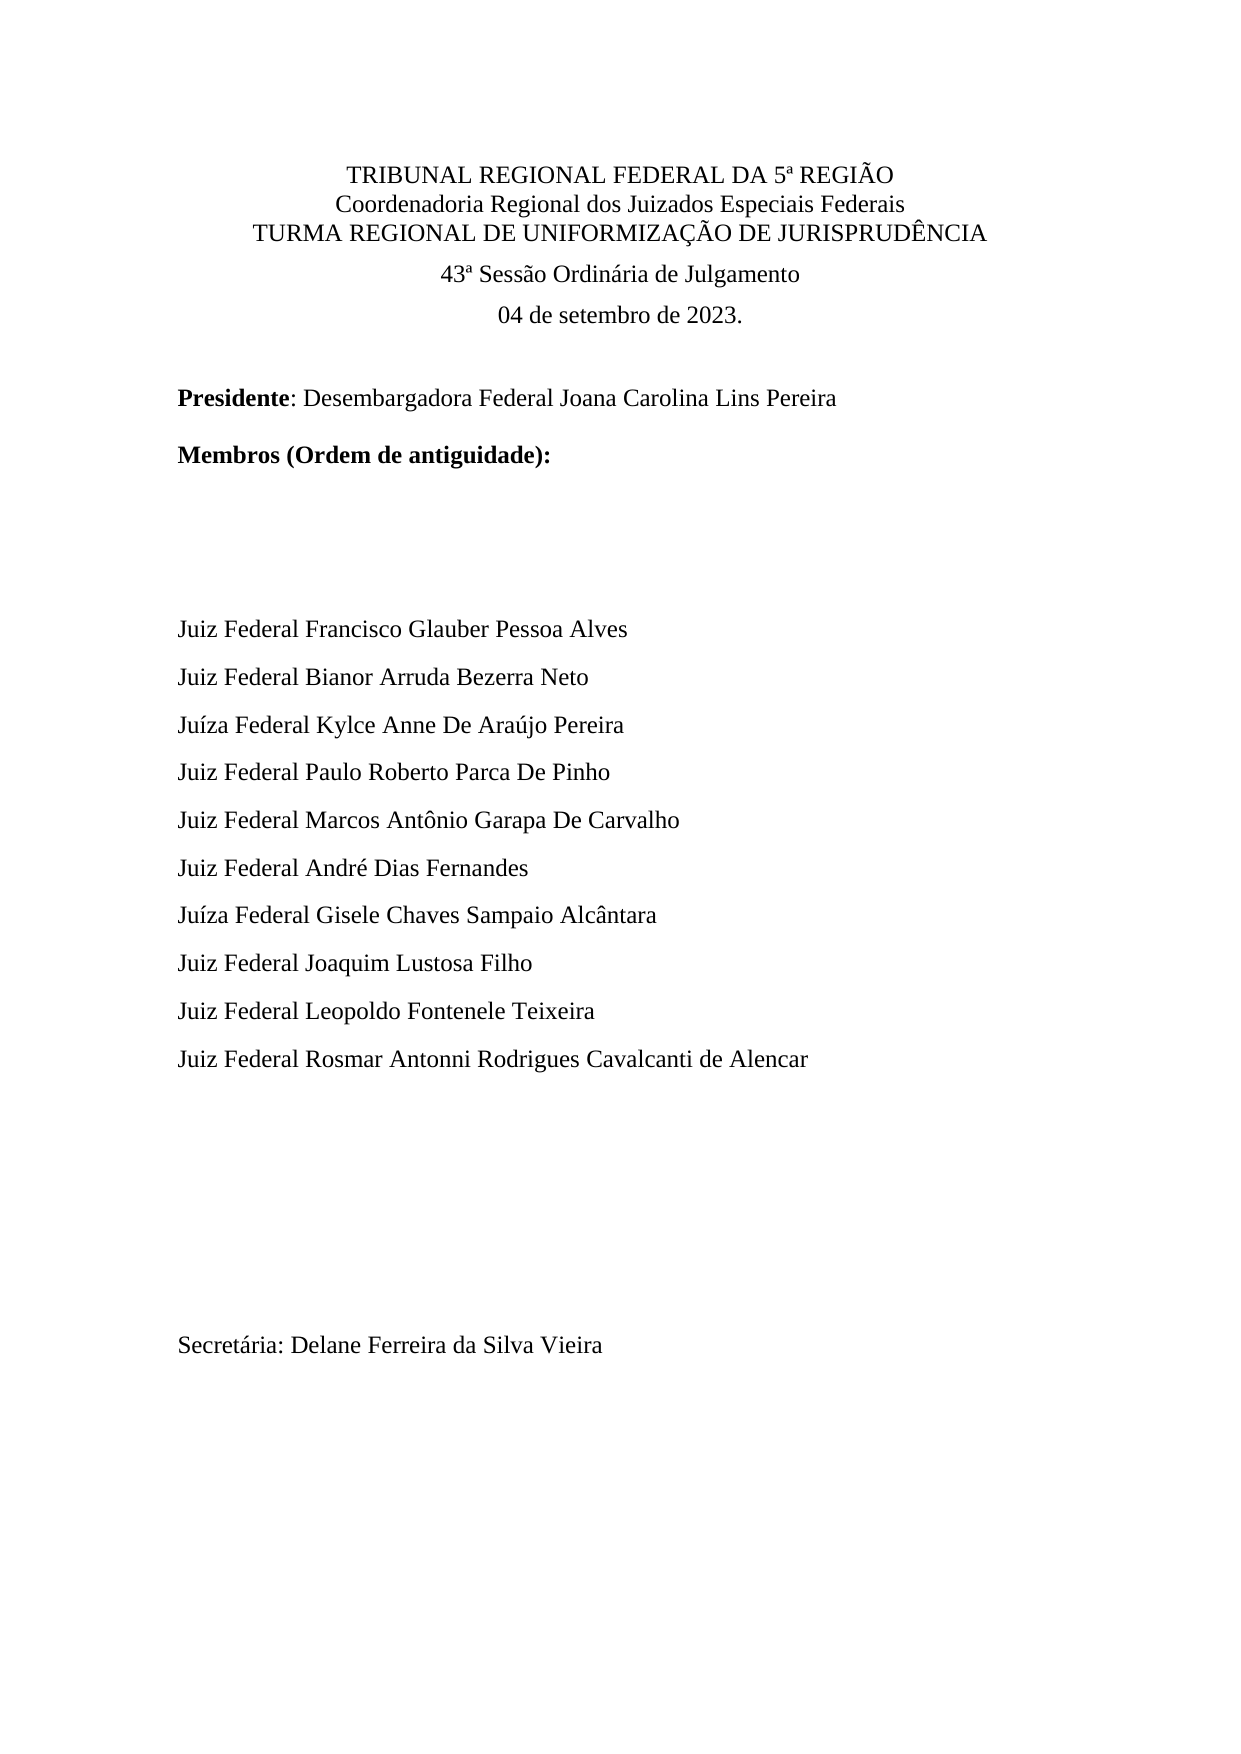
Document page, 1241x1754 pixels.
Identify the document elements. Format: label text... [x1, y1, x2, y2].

text Juíza Federal Kylce Anne De Araújo Pereira [177, 710, 1063, 738]
text Juiz Federal Paulo Roberto Parca De Pinho [177, 757, 1063, 786]
text TURMA REGIONAL DE UNIFORMIZAÇÃO DE JURISPRUDÊNCIA [177, 218, 1063, 246]
text 04 de setembro de 2023. [177, 300, 1063, 329]
text Juiz Federal Bianor Arruda Bezerra Neto [177, 662, 1063, 691]
text Juiz Federal Leopoldo Fontenele Teixeira [177, 996, 1063, 1025]
text Juiz Federal Marcos Antônio Garapa De Carvalho [177, 805, 1063, 834]
text Juiz Federal André Dias Fernandes [177, 853, 1063, 882]
text Juiz Federal Rosmar Antonni Rodrigues Cavalcanti de Alencar [177, 1044, 1063, 1072]
text Secretária: Delane Ferreira da Silva Vieira [177, 1330, 1063, 1359]
text Juíza Federal Gisele Chaves Sampaio Alcântara [177, 901, 1063, 929]
text Juiz Federal Joaquim Lustosa Filho [177, 948, 1063, 977]
text 43ª Sessão Ordinária de Julgamento [177, 259, 1063, 288]
text Coordenadoria Regional dos Juizados Especiais Federais [177, 189, 1063, 218]
text Juiz Federal Francisco Glauber Pessoa Alves [177, 614, 1063, 643]
text Membros (Ordem de antiguidade): [177, 441, 1063, 469]
text Presidente: Desembargadora Federal Joana Carolina Lins Pereira [177, 383, 1063, 411]
text TRIBUNAL REGIONAL FEDERAL DA 5ª REGIÃO [177, 160, 1063, 189]
